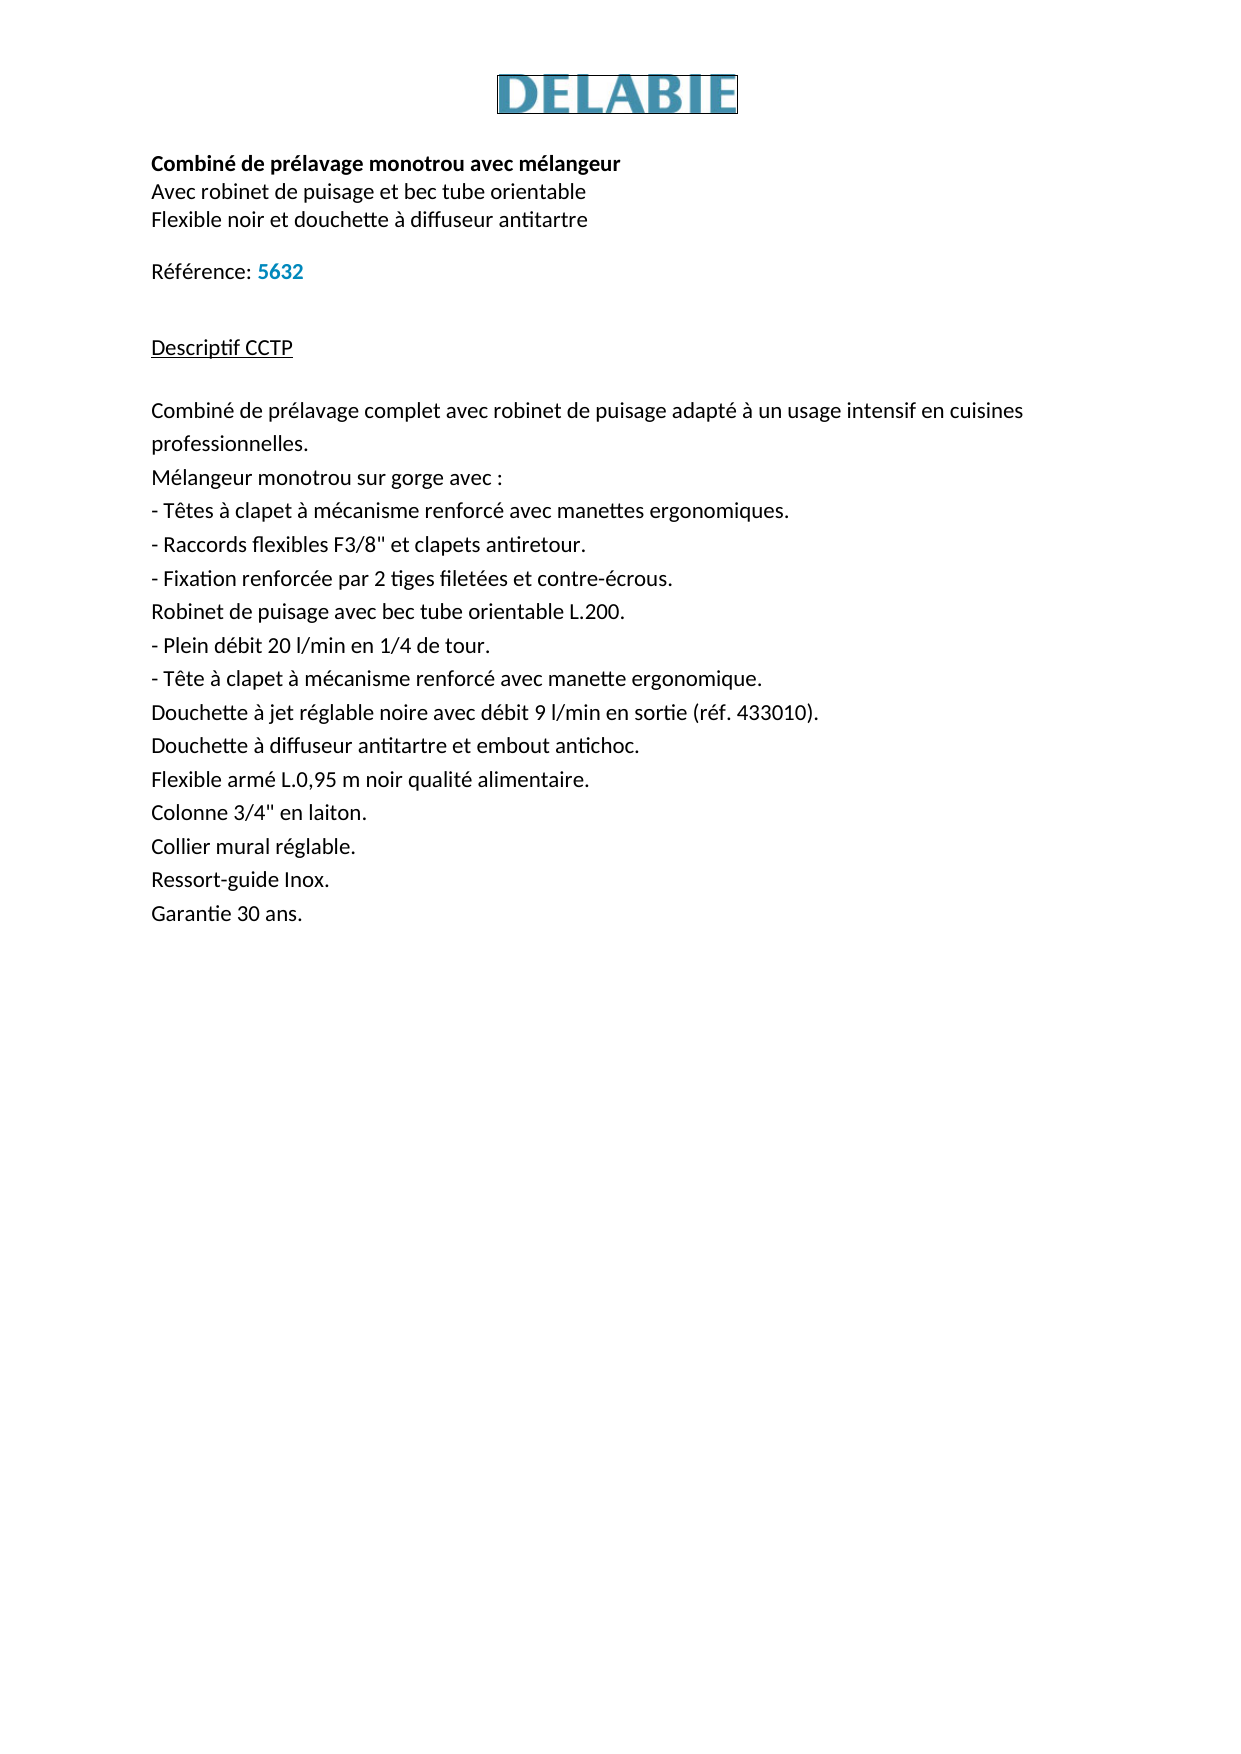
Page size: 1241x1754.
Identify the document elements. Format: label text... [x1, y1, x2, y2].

text - Tête à clapet à mécanisme renforcé avec manette ergonomique. [151, 664, 1084, 692]
text Avec robinet de puisage et bec tube orientable [151, 177, 1084, 205]
text Flexible armé L.0,95 m noir qualité alimentaire. [151, 765, 1084, 793]
text Flexible noir et douchette à diffuseur antitartre [151, 205, 1084, 233]
text Combiné de prélavage complet avec robinet de puisage adapté à un usage intensif en cuisines professionnelles. [151, 396, 1084, 458]
text - Raccords flexibles F3/8" et clapets antiretour. [151, 530, 1084, 558]
text Collier mural réglable. [151, 832, 1084, 860]
text Robinet de puisage avec bec tube orientable L.200. [151, 597, 1084, 625]
text Garantie 30 ans. [151, 899, 1084, 927]
text Ressort-guide Inox. [151, 866, 1084, 894]
text - Fixation renforcée par 2 tiges filetées et contre-écrous. [151, 564, 1084, 592]
text Descriptif CCTP [151, 333, 1084, 361]
text Mélangeur monotrou sur gorge avec : [151, 463, 1084, 491]
text Référence: 5632 [151, 257, 1084, 285]
text Colonne 3/4" en laiton. [151, 798, 1084, 827]
text - Plein débit 20 l/min en 1/4 de tour. [151, 631, 1084, 659]
text - Têtes à clapet à mécanisme renforcé avec manettes ergonomiques. [151, 497, 1084, 525]
text Combiné de prélavage monotrou avec mélangeur [151, 149, 1084, 177]
picture [498, 76, 737, 113]
text Douchette à diffuseur antitartre et embout antichoc. [151, 731, 1084, 759]
text Douchette à jet réglable noire avec débit 9 l/min en sortie (réf. 433010). [151, 698, 1084, 726]
